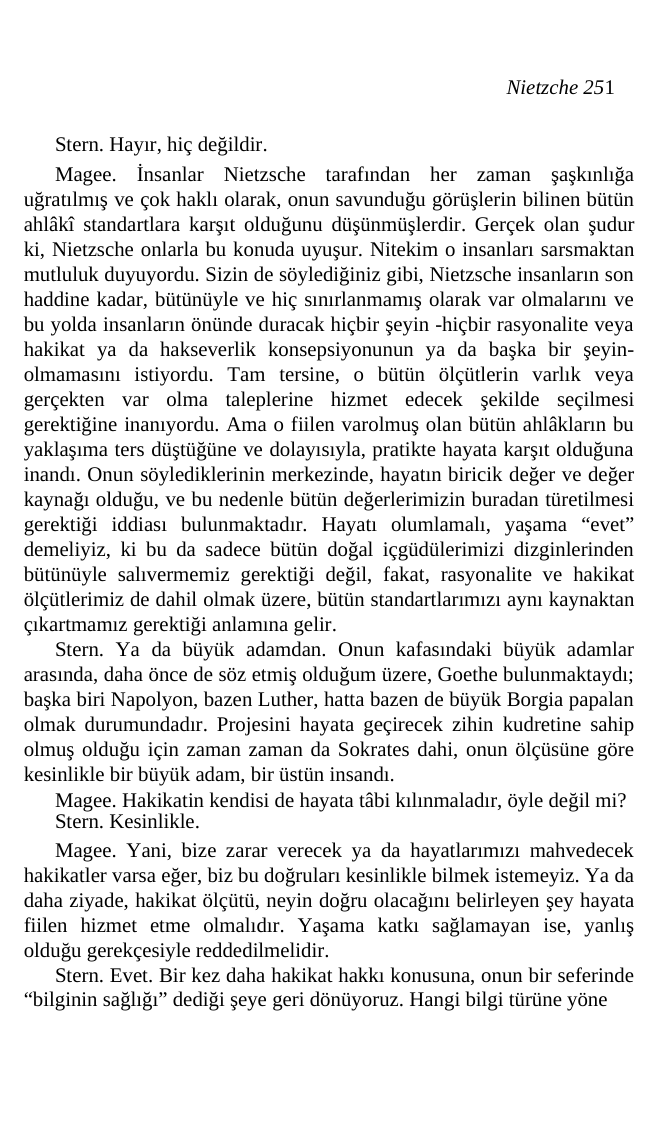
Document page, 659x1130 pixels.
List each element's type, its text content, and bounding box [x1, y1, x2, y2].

text Stern. Ya da büyük adamdan. Onun kafasındaki büyük adamlar arasında, daha önce de söz etmiş olduğum üzere, Goethe bulunmaktaydı; başka biri Napolyon, bazen Luther, hatta bazen de büyük Borgia papalan olmak durumundadır. Projesini hayata geçirecek zihin kudretine sahip olmuş olduğu için zaman zaman da Sokrates dahi, onun ölçüsüne göre kesinlikle bir büyük adam, bir üstün insandı. [23, 636, 635, 786]
text Stern. Kesinlikle. [23, 812, 635, 833]
text Nietzche 251 [506, 78, 615, 99]
text Stern. Evet. Bir kez daha hakikat hakkı konusuna, onun bir seferinde “bilginin sağlığı” dediği şeye geri dönüyoruz. Hangi bilgi türüne yöne [23, 962, 635, 1011]
text Stern. Hayır, hiç değildir. [23, 134, 635, 155]
text Magee. İnsanlar Nietzsche tarafından her zaman şaşkınlığa uğratılmış ve çok haklı olarak, onun savunduğu görüşlerin bilinen bütün ahlâkî standartlara karşıt olduğunu düşünmüşlerdir. Gerçek olan şudur ki, Nietzsche onlarla bu konuda uyuşur. Nitekim o insanları sarsmaktan mutluluk duyuyordu. Sizin de söylediğiniz gibi, Nietzsche insanların son haddine kadar, bütünüyle ve hiç sınırlanmamış olarak var olmalarını ve bu yolda insanların önünde duracak hiçbir şeyin -hiçbir rasyonalite veya hakikat ya da hakseverlik konsepsiyonunun ya da başka bir şeyin- olmamasını istiyordu. Tam tersine, o bütün ölçütlerin varlık veya gerçekten var olma taleplerine hizmet edecek şekilde seçilmesi gerektiğine inanıyordu. Ama o fiilen varolmuş olan bütün ahlâkların bu yaklaşıma ters düştüğüne ve dolayısıyla, pratikte hayata karşıt olduğuna inandı. Onun söylediklerinin merkezinde, hayatın biricik değer ve değer kaynağı olduğu, ve bu nedenle bütün değerlerimizin buradan türetilmesi gerektiği iddiası bulunmaktadır. Hayatı olumlamalı, yaşama “evet” demeliyiz, ki bu da sadece bütün doğal içgüdülerimizi dizginlerinden bütünüyle salıvermemiz gerektiği değil, fakat, rasyonalite ve hakikat ölçütlerimiz de dahil olmak üzere, bütün standartlarımızı aynı kaynaktan çıkartmamız gerektiği anlamına gelir. [23, 161, 635, 636]
text Magee. Hakikatin kendisi de hayata tâbi kılınmaladır, öyle değil mi? [23, 786, 635, 812]
text Magee. Yani, bize zarar verecek ya da hayatlarımızı mahvedecek hakikatler varsa eğer, biz bu doğruları kesinlikle bilmek istemeyiz. Ya da daha ziyade, hakikat ölçütü, neyin doğru olacağını belirleyen şey hayata fiilen hizmet etme olmalıdır. Yaşama katkı sağlamayan ise, yanlış olduğu gerekçesiyle reddedilmelidir. [23, 837, 635, 962]
